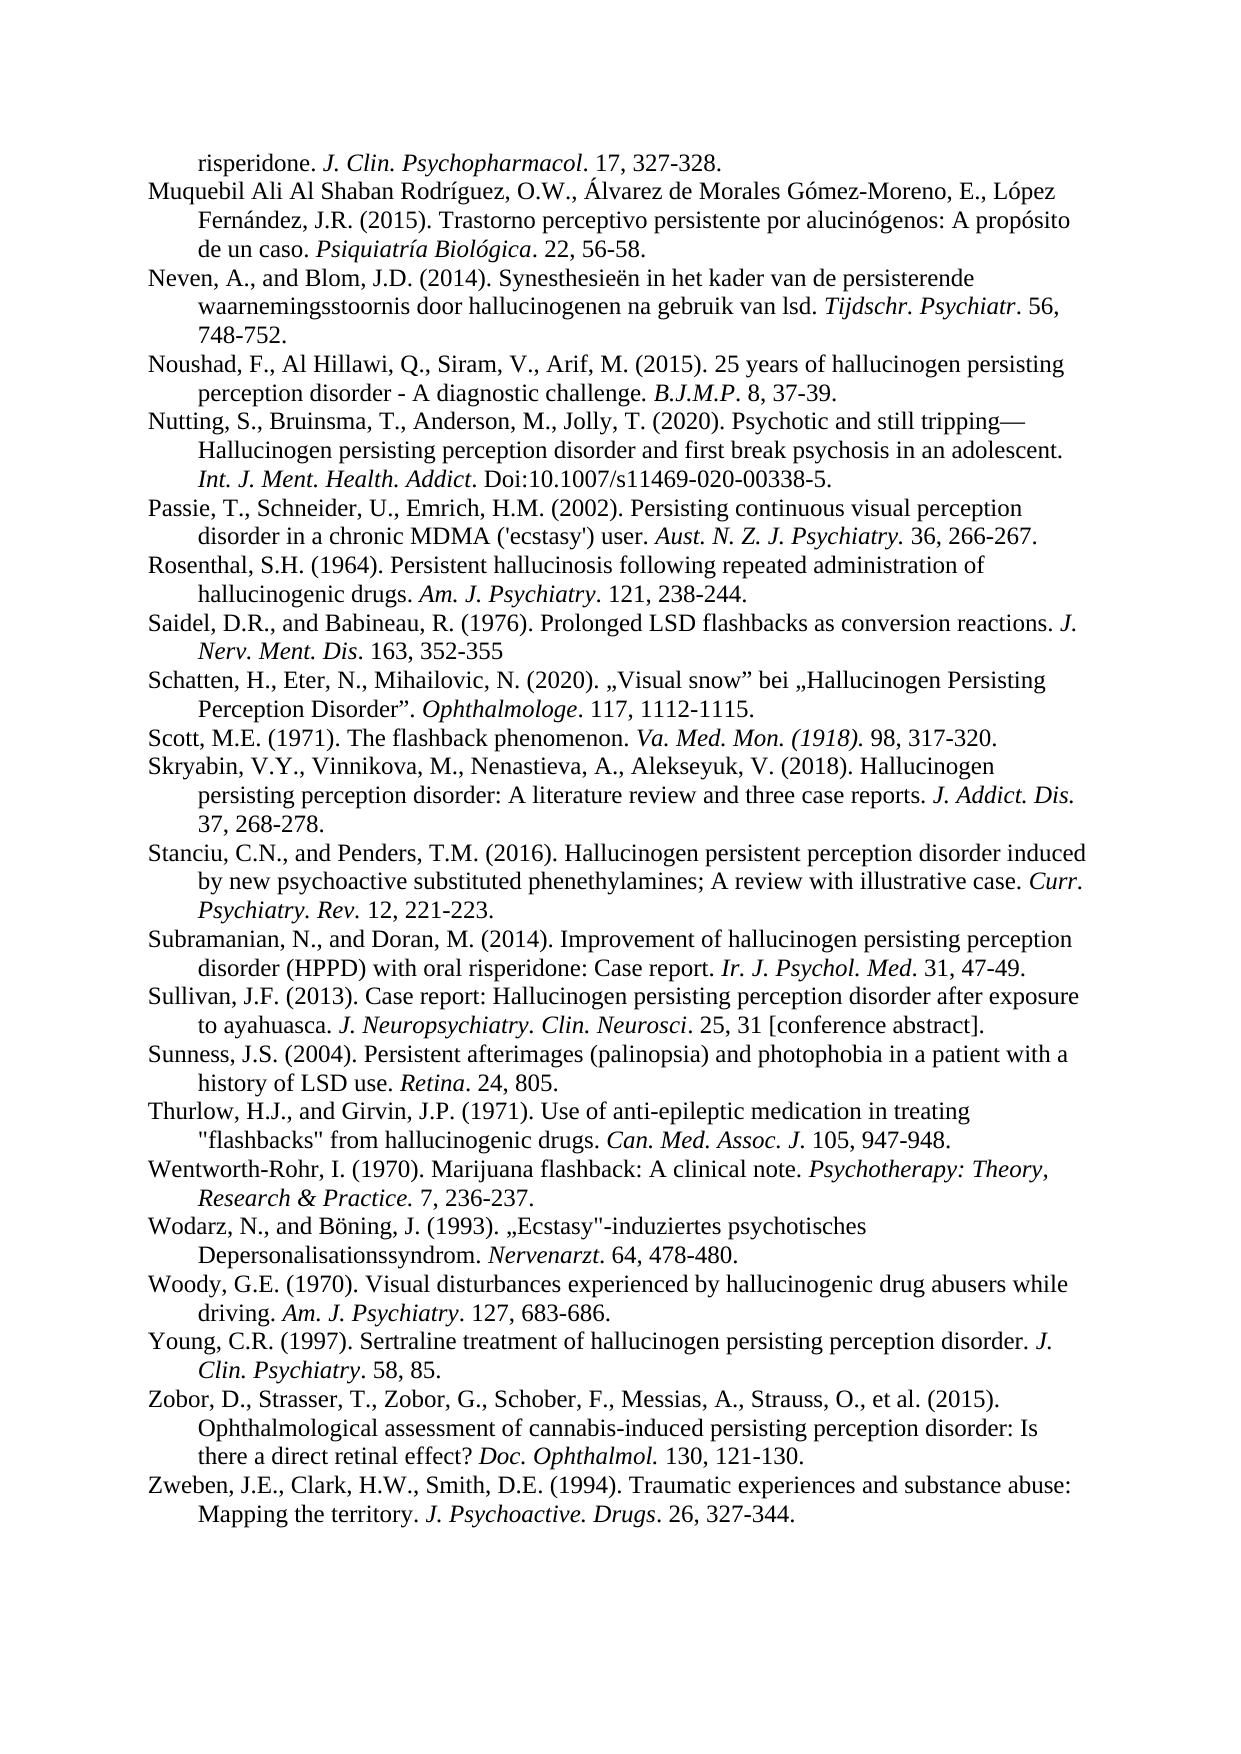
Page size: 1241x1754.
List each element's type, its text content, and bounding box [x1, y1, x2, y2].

text Thurlow, H.J., and Girvin, J.P. (1971). Use of anti-epileptic medication in treating "flashbacks" from hallucinogenic drugs. Can. Med. Assoc. J. 105, 947-948. [148, 1096, 1093, 1154]
text Woody, G.E. (1970). Visual disturbances experienced by hallucinogenic drug abusers while driving. Am. J. Psychiatry. 127, 683-686. [148, 1269, 1093, 1326]
text Passie, T., Schneider, U., Emrich, H.M. (2002). Persisting continuous visual perception disorder in a chronic MDMA ('ecstasy') user. Aust. N. Z. J. Psychiatry. 36, 266-267. [148, 493, 1093, 550]
text Young, C.R. (1997). Sertraline treatment of hallucinogen persisting perception disorder. J. Clin. Psychiatry. 58, 85. [148, 1326, 1093, 1384]
text Noushad, F., Al Hillawi, Q., Siram, V., Arif, M. (2015). 25 years of hallucinogen persisting perception disorder - A diagnostic challenge. B.J.M.P. 8, 37-39. [148, 349, 1093, 406]
text Muquebil Ali Al Shaban Rodríguez, O.W., Álvarez de Morales Gómez-Moreno, E., López Fernández, J.R. (2015). Trastorno perceptivo persistente por alucinógenos: A propósito de un caso. Psiquiatría Biológica. 22, 56-58. [148, 176, 1093, 263]
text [148, 148, 1093, 176]
text Nutting, S., Bruinsma, T., Anderson, M., Jolly, T. (2020). Psychotic and still tripping—Hallucinogen persisting perception disorder and first break psychosis in an adolescent. Int. J. Ment. Health. Addict. Doi:10.1007/s11469-020-00338-5. [148, 406, 1093, 493]
text Zobor, D., Strasser, T., Zobor, G., Schober, F., Messias, A., Strauss, O., et al. (2015). Ophthalmological assessment of cannabis-induced persisting perception disorder: Is there a direct retinal effect? Doc. Ophthalmol. 130, 121-130. [148, 1384, 1093, 1470]
text Wentworth-Rohr, I. (1970). Marijuana flashback: A clinical note. Psychotherapy: Theory, Research & Practice. 7, 236-237. [148, 1154, 1093, 1211]
text Wodarz, N., and Böning, J. (1993). „Ecstasy"-induziertes psychotisches Depersonalisationssyndrom. Nervenarzt. 64, 478-480. [148, 1211, 1093, 1269]
text Skryabin, V.Y., Vinnikova, M., Nenastieva, A., Alekseyuk, V. (2018). Hallucinogen persisting perception disorder: A literature review and three case reports. J. Addict. Dis. 37, 268-278. [148, 751, 1093, 838]
text Saidel, D.R., and Babineau, R. (1976). Prolonged LSD flashbacks as conversion reactions. J. Nerv. Ment. Dis. 163, 352-355 [148, 608, 1093, 665]
text Schatten, H., Eter, N., Mihailovic, N. (2020). „Visual snow” bei „Hallucinogen Persisting Perception Disorder”. Ophthalmologe. 117, 1112-1115. [148, 665, 1093, 723]
text Stanciu, C.N., and Penders, T.M. (2016). Hallucinogen persistent perception disorder induced by new psychoactive substituted phenethylamines; A review with illustrative case. Curr. Psychiatry. Rev. 12, 221-223. [148, 838, 1093, 924]
text Scott, M.E. (1971). The flashback phenomenon. Va. Med. Mon. (1918). 98, 317-320. [148, 723, 1093, 751]
text Sullivan, J.F. (2013). Case report: Hallucinogen persisting perception disorder after exposure to ayahuasca. J. Neuropsychiatry. Clin. Neurosci. 25, 31 [conference abstract]. [148, 981, 1093, 1039]
text Sunness, J.S. (2004). Persistent afterimages (palinopsia) and photophobia in a patient with a history of LSD use. Retina. 24, 805. [148, 1039, 1093, 1096]
text Subramanian, N., and Doran, M. (2014). Improvement of hallucinogen persisting perception disorder (HPPD) with oral risperidone: Case report. Ir. J. Psychol. Med. 31, 47-49. [148, 924, 1093, 981]
text Zweben, J.E., Clark, H.W., Smith, D.E. (1994). Traumatic experiences and substance abuse: Mapping the territory. J. Psychoactive. Drugs. 26, 327-344. [148, 1470, 1093, 1528]
text Neven, A., and Blom, J.D. (2014). Synesthesieën in het kader van de persisterende waarnemingsstoornis door hallucinogenen na gebruik van lsd. Tijdschr. Psychiatr. 56, 748-752. [148, 263, 1093, 349]
text Rosenthal, S.H. (1964). Persistent hallucinosis following repeated administration of hallucinogenic drugs. Am. J. Psychiatry. 121, 238-244. [148, 550, 1093, 608]
